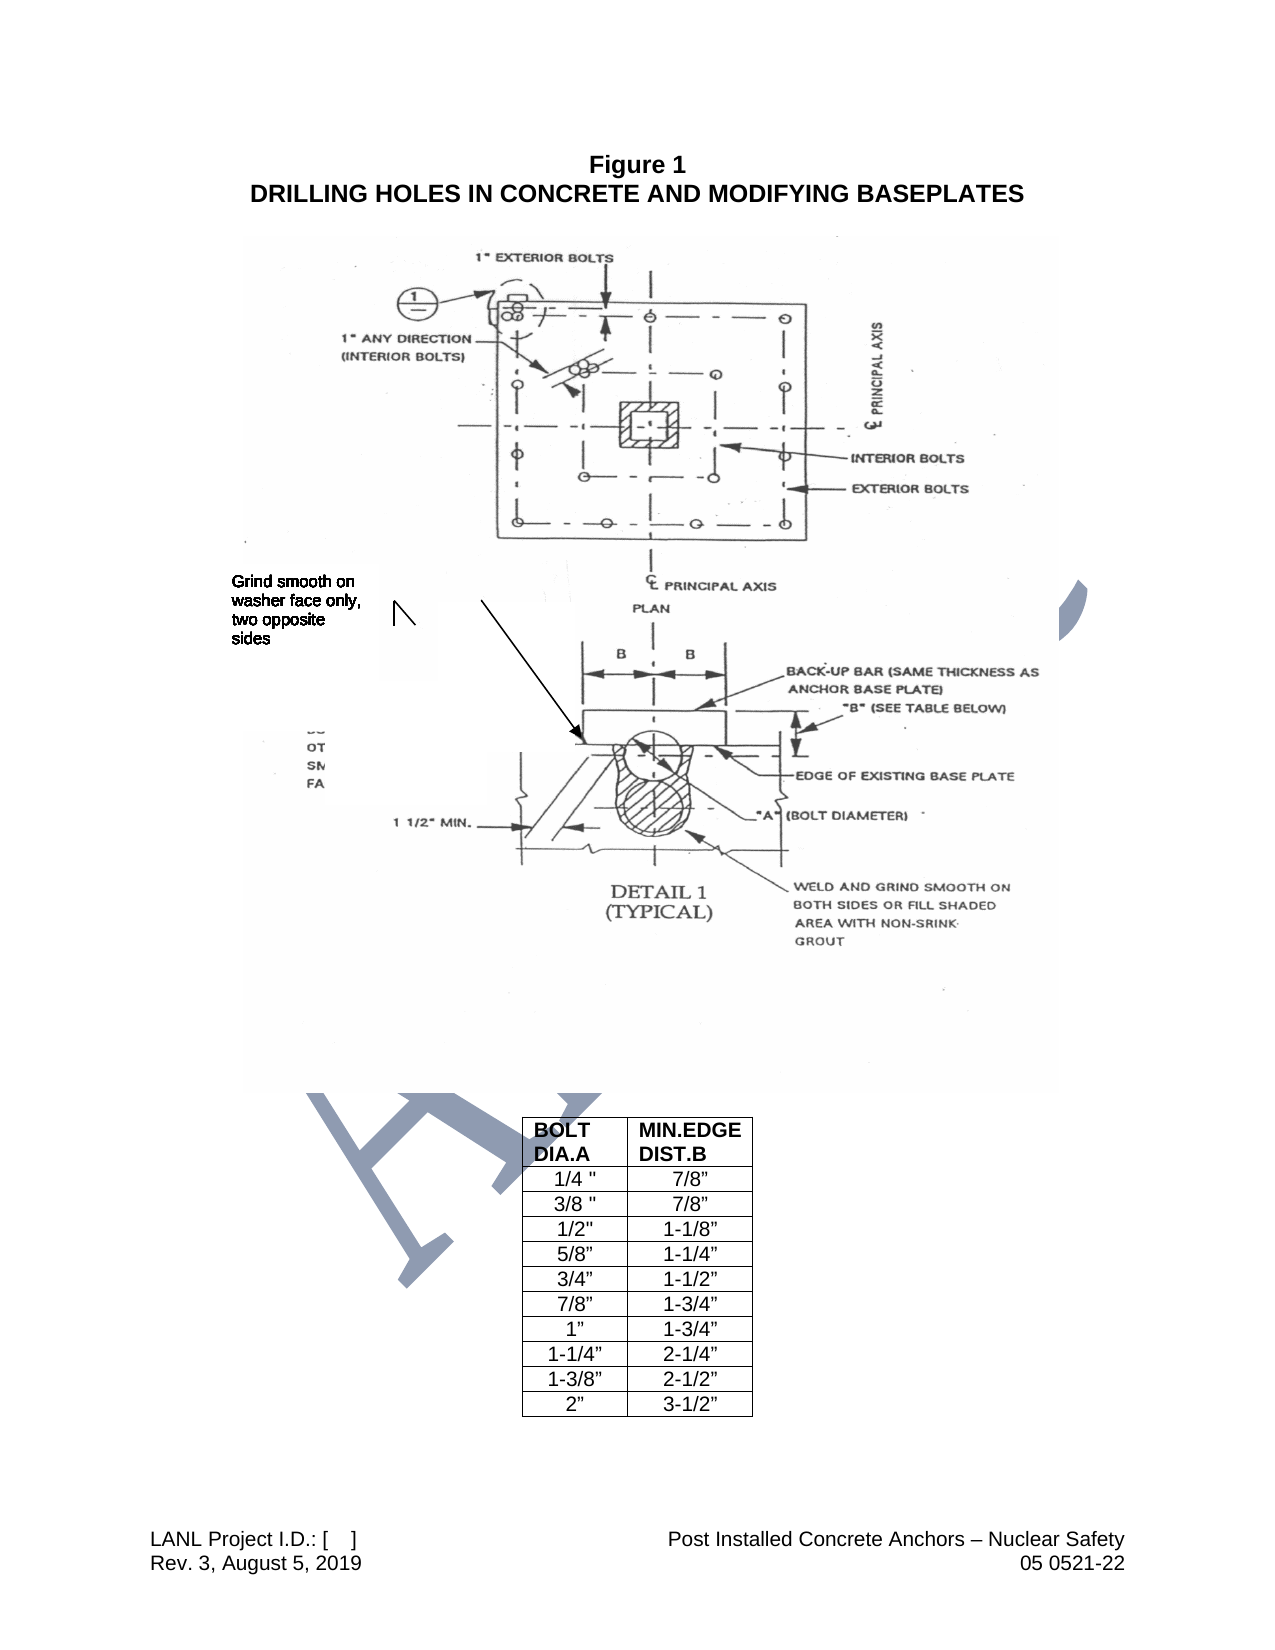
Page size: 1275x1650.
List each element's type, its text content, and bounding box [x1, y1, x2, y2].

text Figure 1 [150, 150, 1125, 179]
table_cell 1” [523, 1317, 627, 1341]
table_cell 1-1/8” [628, 1217, 752, 1241]
table_cell 2” [523, 1392, 627, 1416]
table_header BOLT DIA.A [523, 1118, 627, 1166]
table_cell 1/4 " [523, 1167, 627, 1191]
table_cell 2-1/4” [628, 1342, 752, 1366]
table_cell 7/8” [628, 1167, 752, 1191]
table_cell 1-3/4” [628, 1292, 752, 1316]
table_cell 7/8” [523, 1292, 627, 1316]
text DRILLING HOLES IN CONCRETE AND MODIFYING BASEPLATES [150, 179, 1125, 207]
table_header MIN.EDGE DIST.B [628, 1118, 752, 1166]
picture [243, 236, 1059, 1093]
table_cell 3/4” [523, 1267, 627, 1291]
table_cell 1-1/4” [628, 1242, 752, 1266]
table_cell 3/8 " [523, 1192, 627, 1216]
table_cell 3-1/2” [628, 1392, 752, 1416]
table_cell 7/8” [628, 1192, 752, 1216]
table_cell 1-1/4” [523, 1342, 627, 1366]
table_cell 1-1/2” [628, 1267, 752, 1291]
table_cell 1-3/4” [628, 1317, 752, 1341]
table_cell 1-3/8” [523, 1367, 627, 1391]
table_cell 5/8” [523, 1242, 627, 1266]
table_cell 2-1/2” [628, 1367, 752, 1391]
table_cell 1/2" [523, 1217, 627, 1241]
